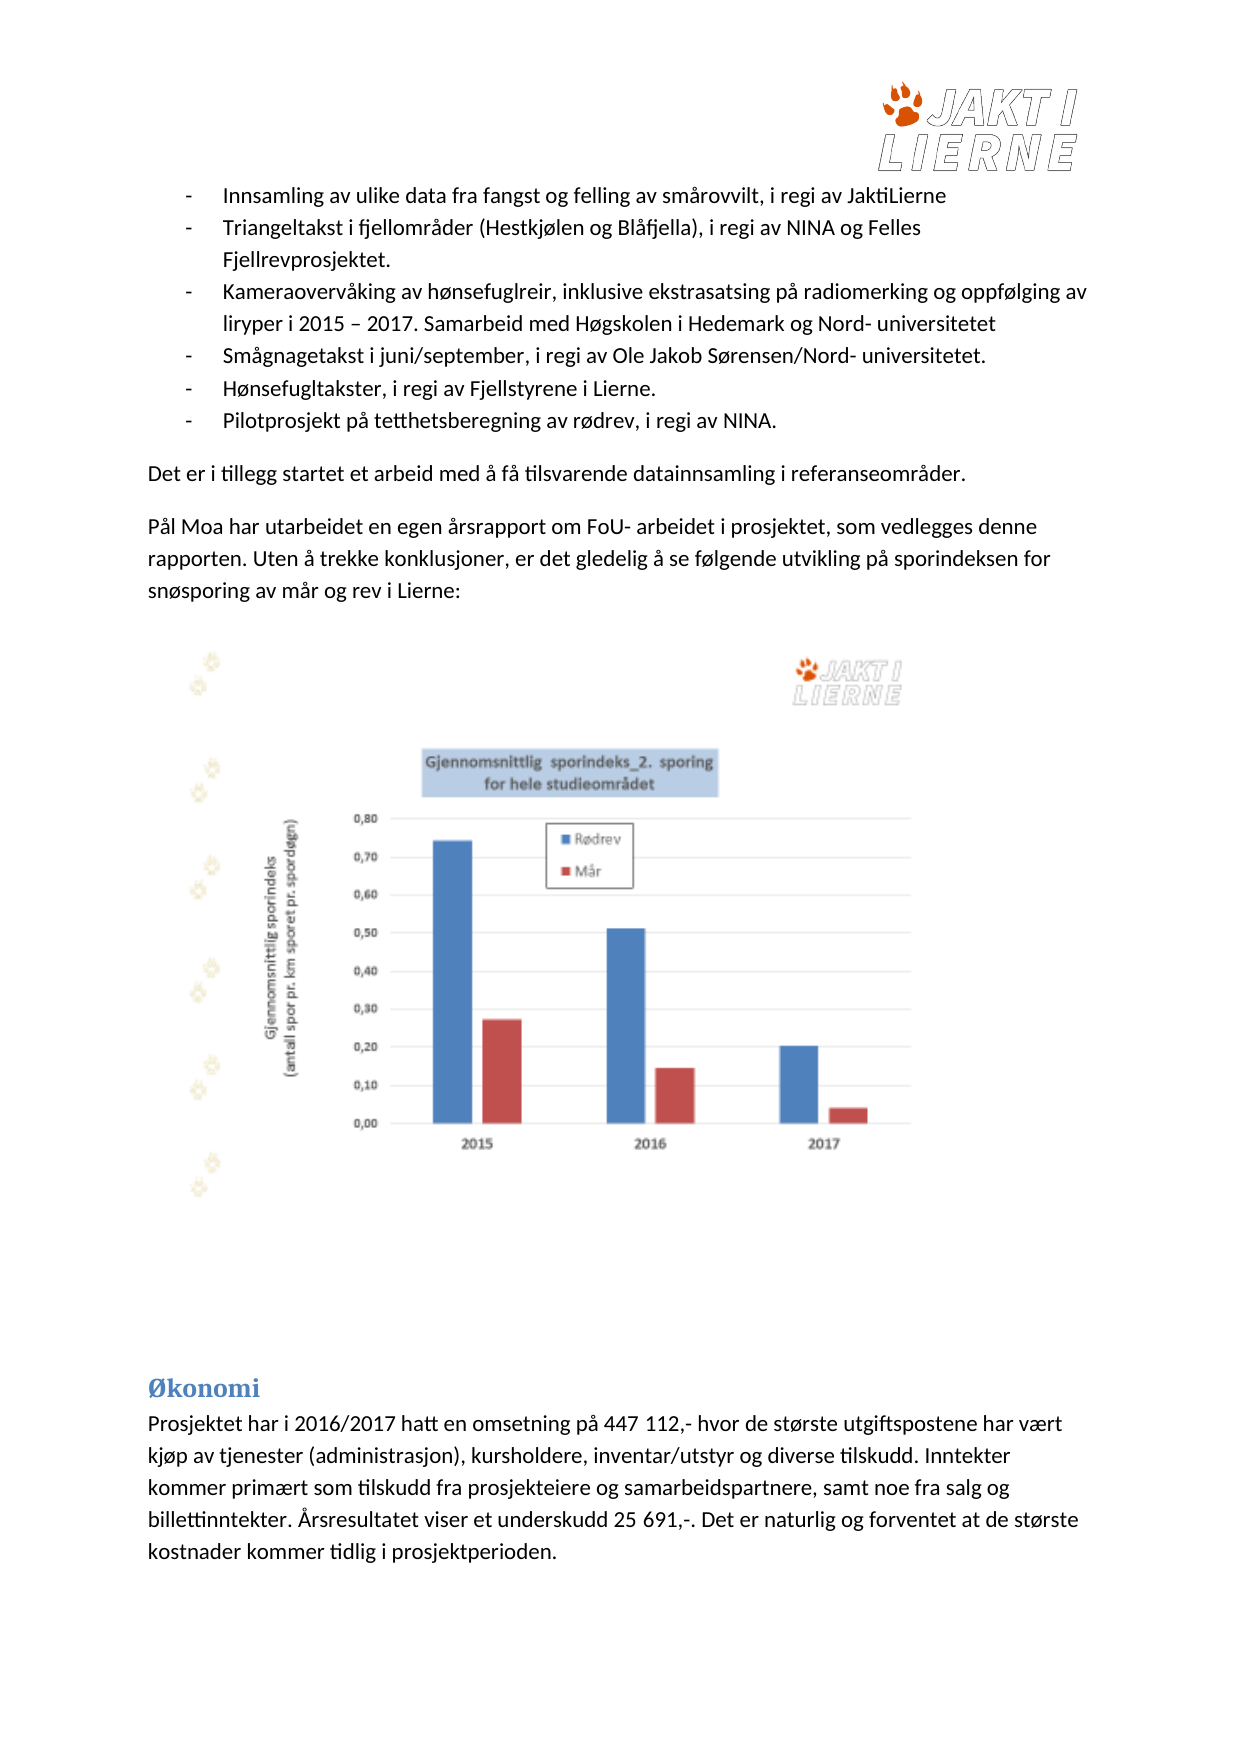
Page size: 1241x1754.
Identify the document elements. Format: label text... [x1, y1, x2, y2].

list Kameraovervåking av hønsefuglreir, inklusive ekstrasatsing på radiomerking og oppfølging av liryper i 2015 – 2017. Samarbeid med Høgskolen i Hedemark og Nord- universitetet [185, 277, 1093, 337]
list Hønsefugltakster, i regi av Fjellstyrene i Lierne. [185, 374, 1093, 402]
list Smågnagetakst i juni/september, i regi av Ole Jakob Sørensen/Nord- universitetet. [185, 342, 1093, 370]
text Pål Moa har utarbeidet en egen årsrapport om FoU- arbeidet i prosjektet, som vedlegges denne rapporten. Uten å trekke konklusjoner, er det gledelig å se følgende utvikling på sporindeksen for snøsporing av mår og rev i Lierne: [148, 512, 1093, 604]
list Pilotprosjekt på tetthetsberegning av rødrev, i regi av NINA. [185, 406, 1093, 434]
subtitle Økonomi [148, 1373, 1093, 1404]
list Innsamling av ulike data fra fangst og felling av smårovvilt, i regi av JaktiLierne [185, 181, 1093, 209]
picture [147, 629, 965, 1242]
text Prosjektet har i 2016/2017 hatt en omsetning på 447 112,- hvor de største utgiftspostene har vært kjøp av tjenester (administrasjon), kursholdere, inventar/utstyr og diverse tilskudd. Inntekter kommer primært som tilskudd fra prosjekteiere og samarbeidspartnere, samt noe fra salg og billettinntekter. Årsresultatet viser et underskudd 25 691,-. Det er naturlig og forventet at de største kostnader kommer tidlig i prosjektperioden. [148, 1409, 1093, 1566]
text Det er i tillegg startet et arbeid med å få tilsvarende datainnsamling i referanseområder. [148, 459, 1093, 487]
list Triangeltakst i fjellområder (Hestkjølen og Blåfjella), i regi av NINA og Felles Fjellrevprosjektet. [185, 213, 1093, 273]
picture [864, 73, 1093, 181]
